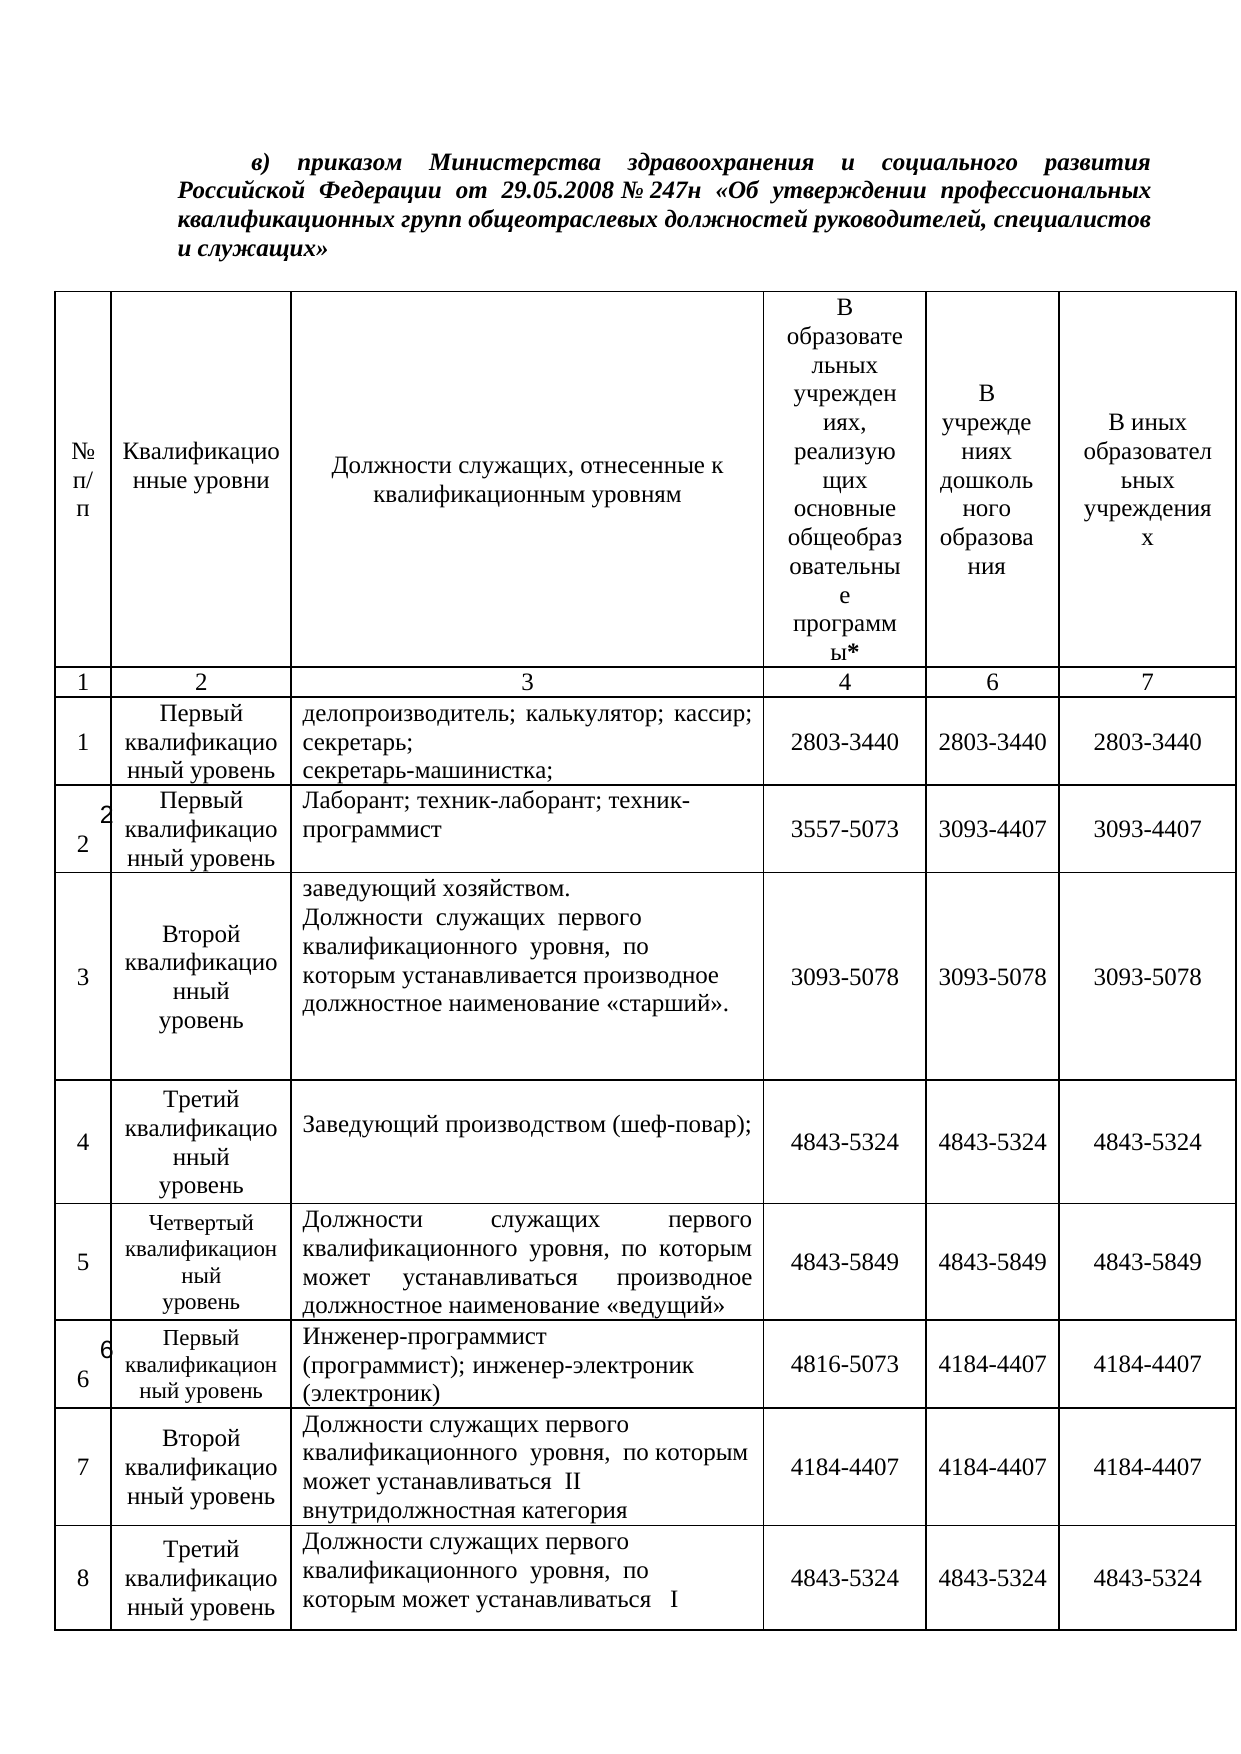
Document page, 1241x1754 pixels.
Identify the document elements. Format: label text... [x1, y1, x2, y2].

table_cell 4 [56, 1081, 110, 1203]
table_cell Второй квалификационный уровень [112, 873, 290, 1079]
table_cell 22 [56, 786, 110, 872]
table_cell Должности служащих первого квалификационного уровня, по которым может устанавливаться I внутридолжностная категория [292, 1526, 763, 1629]
table_cell 2803-3440 [764, 698, 925, 784]
table_cell 6 [927, 668, 1058, 696]
table_cell заведующий хозяйством. Должности служащих первого квалификационного уровня, по которым устанавливается производное должностное наименование «старший». [292, 873, 763, 1079]
table_cell 4843-5324 [927, 1526, 1058, 1629]
table_cell Лаборант; техник-лаборант; техник-программист [292, 786, 763, 872]
table_cell 1 [56, 668, 110, 696]
table_cell 4843-5849 [764, 1204, 925, 1319]
table_cell Третий квалификационный уровень [112, 1081, 290, 1203]
table_cell 4843-5324 [1060, 1526, 1235, 1629]
table_header Квалификационные уровни [112, 292, 290, 666]
table_cell 3093-4407 [927, 786, 1058, 872]
table_cell 4184-4407 [1060, 1321, 1235, 1407]
table_cell 4843-5324 [927, 1081, 1058, 1203]
table_cell 4843-5324 [764, 1081, 925, 1203]
table_cell Первый квалификационный уровень [112, 786, 290, 872]
table_cell 4184-4407 [764, 1409, 925, 1525]
table_cell 8 [56, 1526, 110, 1629]
table_cell 4 [764, 668, 925, 696]
text в) приказом Министерства здравоохранения и социального развития Российской Федерации от 29.05.2008 № 247н «Об утверждении профессиональных квалификационных групп общеотраслевых должностей руководителей, специалистов и служащих» [177, 147, 1152, 262]
table_cell 3 [292, 668, 763, 696]
table_cell Заведующий производством (шеф-повар); [292, 1081, 763, 1203]
table_cell Должности служащих первого квалификационного уровня, по которым может устанавливаться производное должностное наименование «ведущий» [292, 1204, 763, 1319]
table_cell Четвертый квалификационный уровень [112, 1204, 290, 1319]
table_cell 4816-5073 [764, 1321, 925, 1407]
table_header № п/п [56, 292, 110, 666]
table_cell 7 [1060, 668, 1235, 696]
table_cell 2 [112, 668, 290, 696]
table_cell 7 [56, 1409, 110, 1525]
table_header В образовательных учреждениях, реализующих основные общеобразовательные программы* [764, 292, 925, 666]
table_cell 66 [56, 1321, 110, 1407]
table_cell 3093-5078 [764, 873, 925, 1079]
table_cell 3093-5078 [927, 873, 1058, 1079]
table_cell Первый квалификационный уровень [112, 698, 290, 784]
table_cell 2803-3440 [1060, 698, 1235, 784]
table_cell 3 [56, 873, 110, 1079]
table_cell Второй квалификационный уровень [112, 1409, 290, 1525]
table_cell 3093-5078 [1060, 873, 1235, 1079]
table_header В иных образовательных учреждениях [1060, 292, 1235, 666]
table_cell 3557-5073 [764, 786, 925, 872]
table_cell 4843-5849 [1060, 1204, 1235, 1319]
table_cell 4843-5324 [764, 1526, 925, 1629]
table_cell 2803-3440 [927, 698, 1058, 784]
table_header Должности служащих, отнесенные к квалификационным уровням [292, 292, 763, 666]
table_header В учреждениях дошкольного образования [927, 292, 1058, 666]
table_cell 4184-4407 [1060, 1409, 1235, 1525]
table_cell 4843-5849 [927, 1204, 1058, 1319]
table_cell Должности служащих первого квалификационного уровня, по которым может устанавливаться II внутридолжностная категория [292, 1409, 763, 1525]
table_cell Инженер-программист (программист); инженер-электроник (электроник) [292, 1321, 763, 1407]
table_cell Третий квалификационный уровень [112, 1526, 290, 1629]
table_cell 5 [56, 1204, 110, 1319]
table_cell 3093-4407 [1060, 786, 1235, 872]
table_cell 4184-4407 [927, 1409, 1058, 1525]
table_cell 1 [56, 698, 110, 784]
table_cell делопроизводитель; калькулятор; кассир; секретарь; секретарь-машинистка; [292, 698, 763, 784]
table_cell 4184-4407 [927, 1321, 1058, 1407]
table_cell Первый квалификационный уровень [112, 1321, 290, 1407]
table_cell 4843-5324 [1060, 1081, 1235, 1203]
